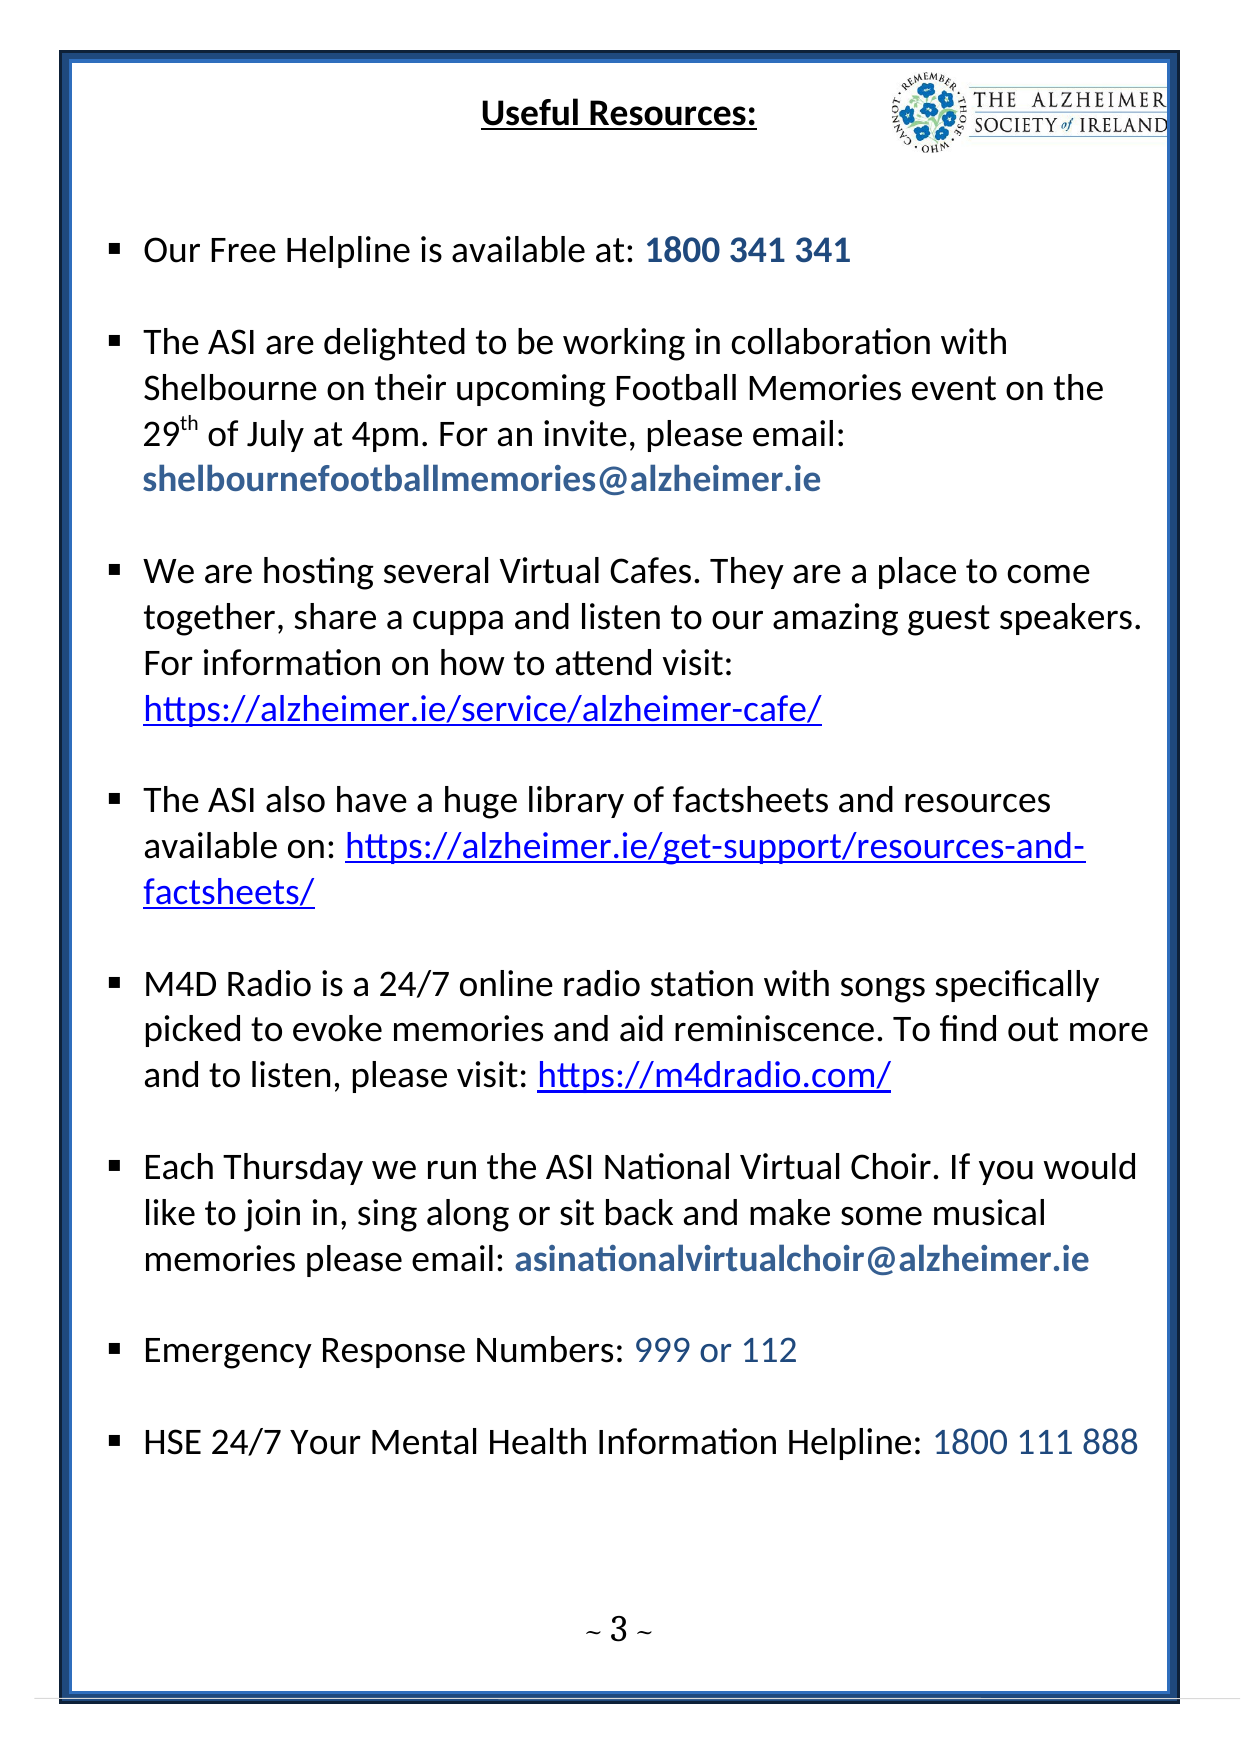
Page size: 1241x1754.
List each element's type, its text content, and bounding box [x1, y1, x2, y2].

list Our Free Helpline is available at: 1800 341 341 [106, 226, 1167, 272]
text Useful Resources: [72, 89, 1167, 134]
list M4D Radio is a 24/7 online radio station with songs specifically picked to evoke memories and aid reminiscence. To find out more and to listen, please visit: https://m4dradio.com/ [106, 959, 1167, 1097]
list We are hosting several Virtual Cafes. They are a place to come together, share a cuppa and listen to our amazing guest speakers. For information on how to attend visit: https://alzheimer.ie/service/alzheimer-cafe/ [106, 547, 1167, 730]
list Emergency Response Numbers: 999 or 112 [106, 1326, 1167, 1372]
text 29th of July at 4pm. For an invite, please email: shelbournefootballmemories@alzheimer.ie [142, 409, 1167, 501]
list The ASI also have a huge library of factsheets and resources available on: https://alzheimer.ie/get-support/resources-and-factsheets/ [106, 776, 1167, 914]
picture [891, 72, 1167, 89]
list Each Thursday we run the ASI National Virtual Choir. If you would like to join in, sing along or sit back and make some musical memories please email: asinationalvirtualchoir@alzheimer.ie [106, 1143, 1156, 1280]
picture [891, 134, 1167, 153]
list The ASI are delighted to be working in collaboration with Shelbourne on their upcoming Football Memories event on the [106, 318, 1167, 409]
list HSE 24/7 Your Mental Health Information Helpline: 1800 111 888 [106, 1418, 1167, 1464]
